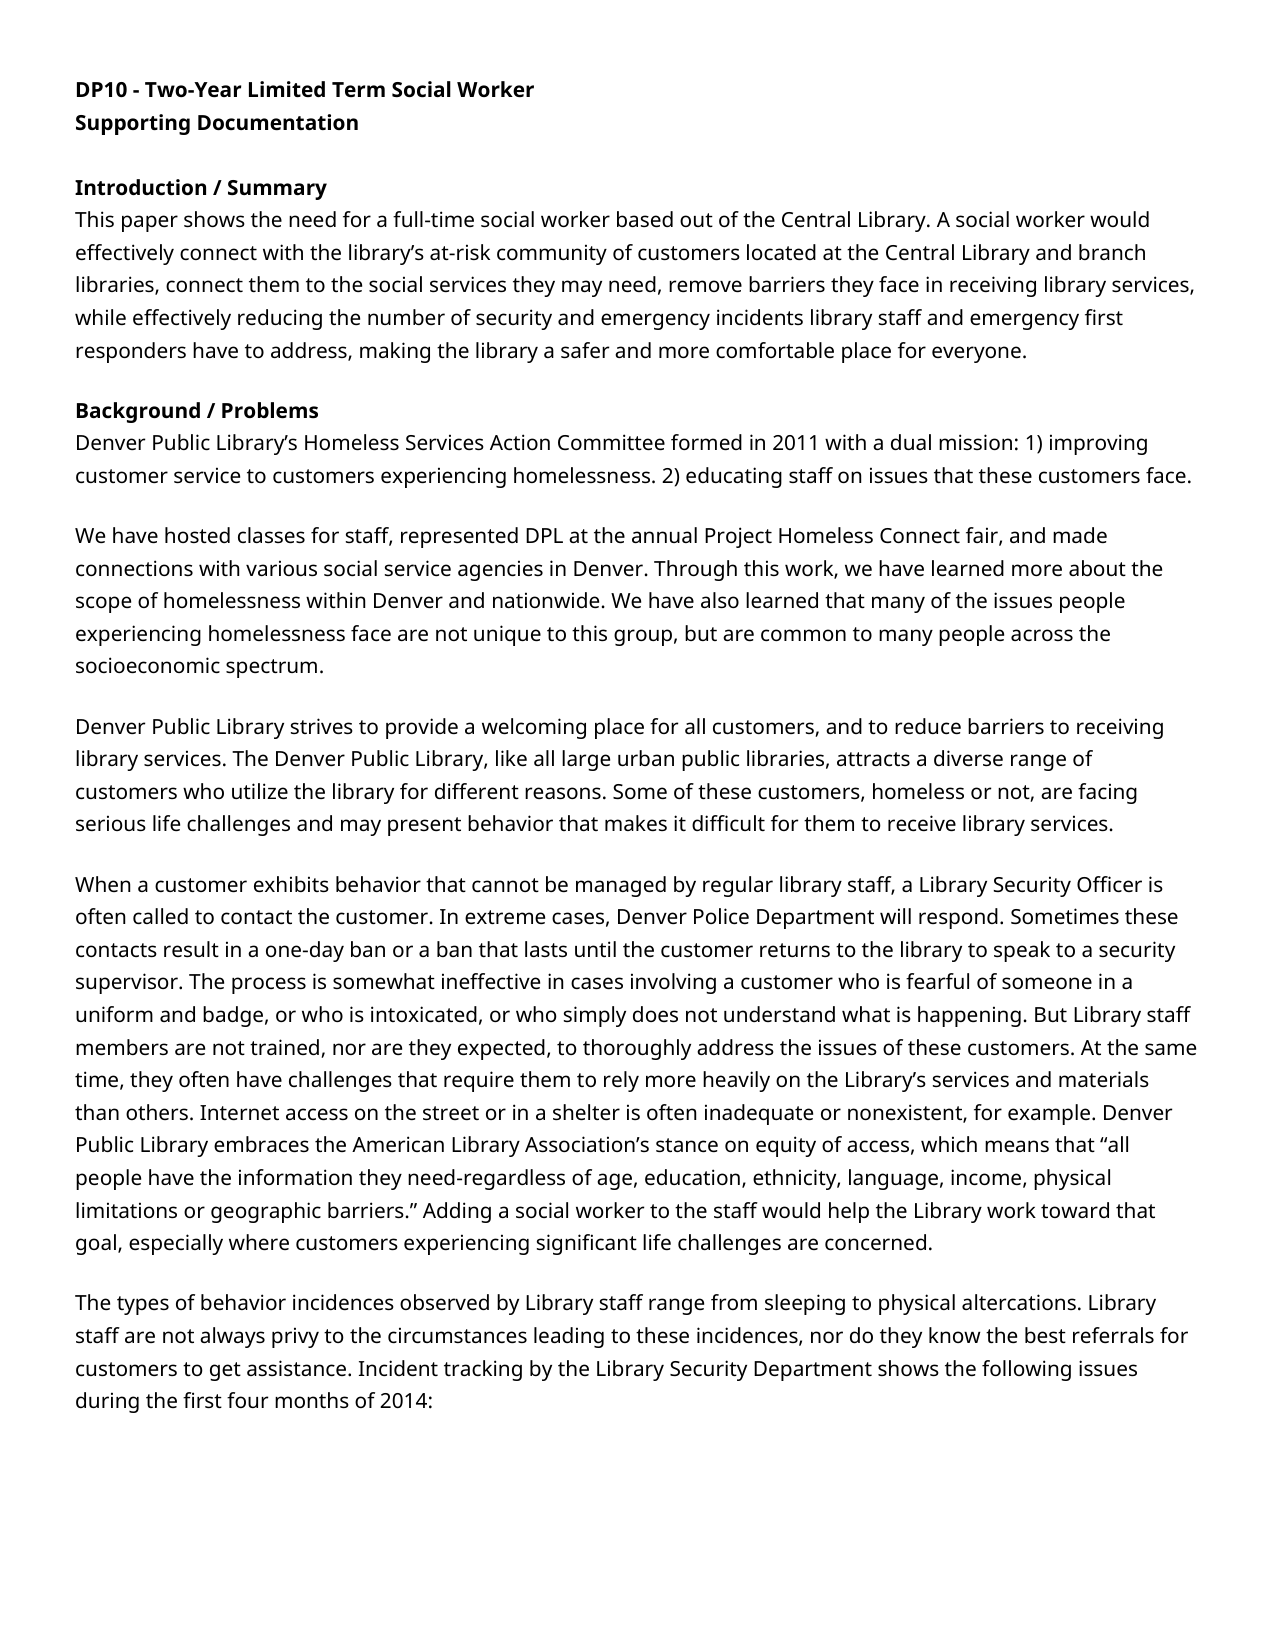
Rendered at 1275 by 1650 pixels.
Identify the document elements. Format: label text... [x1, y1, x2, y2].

text Denver Public Library strives to provide a welcoming place for all customers, and to reduce barriers to receiving library services. The Denver Public Library, like all large urban public libraries, attracts a diverse range of customers who utilize the library for different reasons. Some of these customers, homeless or not, are facing serious life challenges and may present behavior that makes it difficult for them to receive library services. [75, 712, 1200, 838]
text We have hosted classes for staff, represented DPL at the annual Project Homeless Connect fair, and made connections with various social service agencies in Denver. Through this work, we have learned more about the scope of homelessness within Denver and nationwide. We have also learned that many of the issues people experiencing homelessness face are not unique to this group, but are common to many people across the socioeconomic spectrum. [75, 521, 1200, 680]
text Denver Public Library’s Homeless Services Action Committee formed in 2011 with a dual mission: 1) improving customer service to customers experiencing homelessness. 2) educating staff on issues that these customers face. [75, 428, 1200, 489]
text Background / Problems [75, 396, 1200, 424]
text Introduction / Summary [75, 173, 1200, 201]
text This paper shows the need for a full-time social worker based out of the Central Library. A social worker would effectively connect with the library’s at-risk community of customers located at the Central Library and branch libraries, connect them to the social services they may need, remove barriers they face in receiving library services, while effectively reducing the number of security and emergency incidents library staff and emergency first responders have to address, making the library a safer and more comfortable place for everyone. [75, 205, 1200, 364]
text When a customer exhibits behavior that cannot be managed by regular library staff, a Library Security Officer is often called to contact the customer. In extreme cases, Denver Police Department will respond. Sometimes these contacts result in a one-day ban or a ban that lasts until the customer returns to the library to speak to a security supervisor. The process is somewhat ineffective in cases involving a customer who is fearful of someone in a uniform and badge, or who is intoxicated, or who simply does not understand what is happening. But Library staff members are not trained, nor are they expected, to thoroughly address the issues of these customers. At the same time, they often have challenges that require them to rely more heavily on the Library’s services and materials than others. Internet access on the street or in a shelter is often inadequate or nonexistent, for example. Denver Public Library embraces the American Library Association’s stance on equity of access, which means that “all people have the information they need-regardless of age, education, ethnicity, language, income, physical limitations or geographic barriers.” Adding a social worker to the staff would help the Library work toward that goal, especially where customers experiencing significant life challenges are concerned. [75, 870, 1200, 1257]
text DP10 - Two-Year Limited Term Social Worker [75, 75, 1200, 103]
text Supporting Documentation [75, 108, 1200, 136]
text The types of behavior incidences observed by Library staff range from sleeping to physical altercations. Library staff are not always privy to the circumstances leading to these incidences, nor do they know the best referrals for customers to get assistance. Incident tracking by the Library Security Department shows the following issues during the first four months of 2014: [75, 1288, 1200, 1415]
